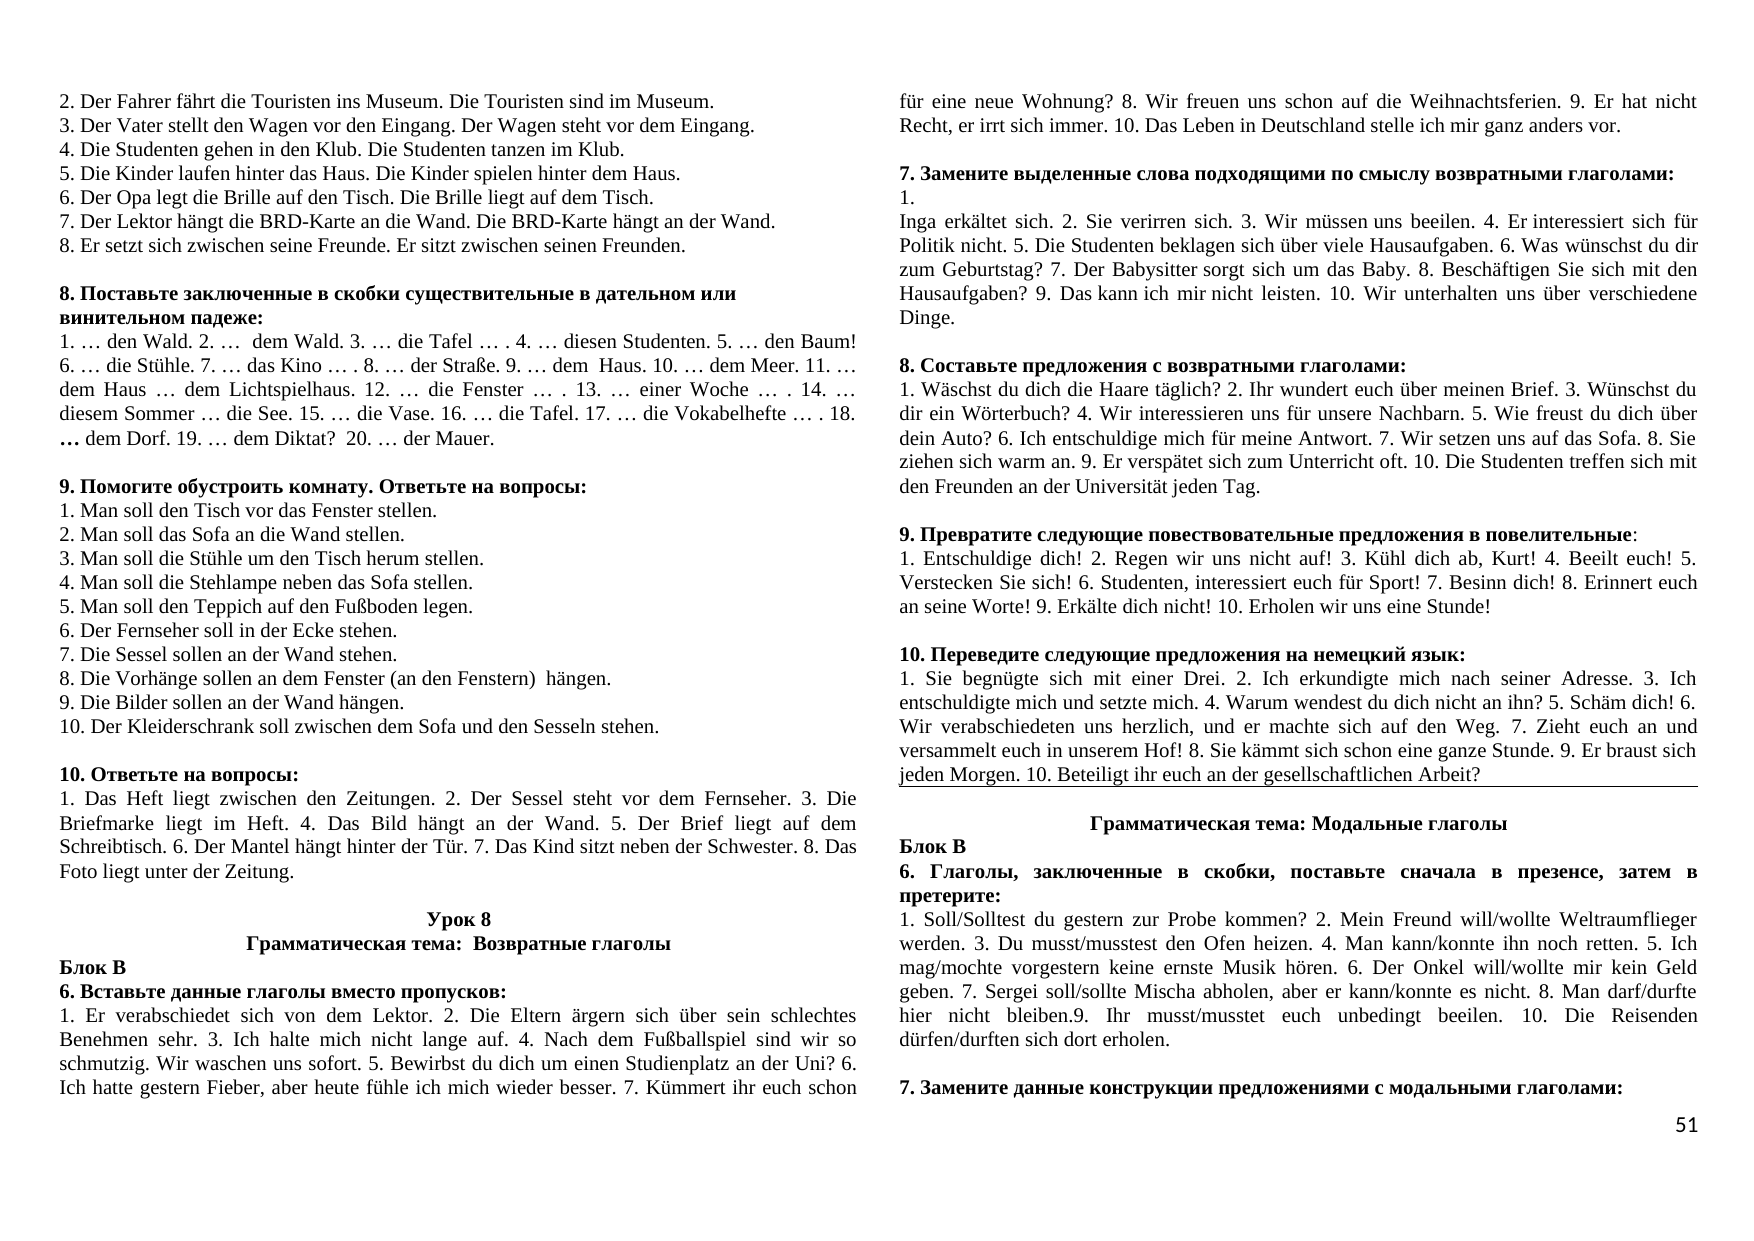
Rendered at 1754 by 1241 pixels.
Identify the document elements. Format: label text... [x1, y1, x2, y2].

list 1. [899, 185, 1698, 209]
text 8. Die Vorhänge sollen an dem Fenster (an den Fenstern) hängen. [59, 666, 858, 690]
text 1. Soll/Solltest du gestern zur Probe kommen? 2. Mein Freund will/wollte Weltraumflieger werden. 3. Du musst/musstest den Ofen heizen. 4. Man kann/konnte ihn noch retten. 5. Ich mag/mochte vorgestern keine ernste Musik hören. 6. Der Onkel will/wollte mir kein Geld geben. 7. Sergei soll/sollte Mischa abholen, aber er kann/konnte es nicht. 8. Man darf/durfte hier nicht bleiben.9. Ihr musst/musstet euch unbedingt beeilen. 10. Die Reisenden dürfen/durften sich dort erholen. [899, 907, 1698, 1051]
text Урок 8 [59, 907, 858, 931]
text 8. Поставьте заключенные в скобки существительные в дательном или винительном падеже: [59, 281, 858, 329]
text 6. Вставьте данные глаголы вместо пропусков: [59, 979, 858, 1003]
list 6. Глаголы, заключенные в скобки, поставьте сначала в презенсе, затем в претерите: [899, 858, 1698, 907]
text 3. Der Vater stellt den Wagen vor den Eingang. Der Wagen steht vor dem Eingang. [59, 113, 858, 137]
text 1. Er verabschiedet sich von dem Lektor. 2. Die Eltern ärgern sich über sein schlechtes Benehmen sehr. 3. Ich halte mich nicht lange auf. 4. Nach dem Fußballspiel sind wir so schmutzig. Wir waschen uns sofort. 5. Bewirbst du dich um einen Studienplatz an der Uni? 6. Ich hatte gestern Fieber, aber heute fühle ich mich wieder besser. 7. Kümmert ihr euch schon für eine neue Wohnung? 8. Wir freuen uns schon auf die Weihnachtsferien. 9. Er hat nicht Recht, er irrt sich immer. 10. Das Leben in Deutschland stelle ich mir ganz anders vor. [899, 88, 1698, 137]
text 1. Er verabschiedet sich von dem Lektor. 2. Die Eltern ärgern sich über sein schlechtes Benehmen sehr. 3. Ich halte mich nicht lange auf. 4. Nach dem Fußballspiel sind wir so schmutzig. Wir waschen uns sofort. 5. Bewirbst du dich um einen Studienplatz an der Uni? 6. Ich hatte gestern Fieber, aber heute fühle ich mich wieder besser. 7. Kümmert ihr euch schon für eine neue Wohnung? 8. Wir freuen uns schon auf die Weihnachtsferien. 9. Er hat nicht Recht, er irrt sich immer. 10. Das Leben in Deutschland stelle ich mir ganz anders vor. [59, 1003, 858, 1099]
text 2. Man soll das Sofa an die Wand stellen. [59, 522, 858, 546]
text 8. Составьте предложения с возвратными глаголами: [899, 353, 1698, 377]
text 6. Der Fernseher soll in der Ecke stehen. [59, 618, 858, 642]
text 1. Entschuldige dich! 2. Regen wir uns nicht auf! 3. Kühl dich ab, Kurt! 4. Beeilt euch! 5. Verstecken Sie sich! 6. Studenten, interessiert euch für Sport! 7. Besinn dich! 8. Erinnert euch an seine Worte! 9. Erkälte dich nicht! 10. Erholen wir uns eine Stunde! [899, 546, 1698, 618]
text 8. Er setzt sich zwischen seine Freunde. Er sitzt zwischen seinen Freunden. [59, 233, 858, 257]
text Блок В [899, 834, 1698, 858]
text 10. Der Kleiderschrank soll zwischen dem Sofa und den Sesseln stehen. [59, 714, 858, 738]
text 10. Переведите следующие предложения на немецкий язык: [899, 642, 1698, 666]
text 1. Man soll den Tisch vor das Fenster stellen. [59, 498, 858, 522]
text 7. Замените данные конструкции предложениями с модальными глаголами: [899, 1075, 1698, 1099]
text 6. Der Opa legt die Brille auf den Tisch. Die Brille liegt auf dem Tisch. [59, 185, 858, 209]
text 1. Das Heft liegt zwischen den Zeitungen. 2. Der Sessel steht vor dem Fernseher. 3. Die Briefmarke liegt im Heft. 4. Das Bild hängt an der Wand. 5. Der Brief liegt auf dem Schreibtisch. 6. Der Mantel hängt hinter der Tür. 7. Das Kind sitzt neben der Schwester. 8. Das Foto liegt unter der Zeitung. [59, 786, 858, 883]
text 10. Ответьте на вопросы: [59, 762, 858, 786]
text 1. Sie begnügte sich mit einer Drei. 2. Ich erkundigte mich nach seiner Adresse. 3. Ich entschuldigte mich und setzte mich. 4. Warum wendest du dich nicht an ihn? 5. Schäm dich! 6. Wir verabschiedeten uns herzlich, und er machte sich auf den Weg. 7. Zieht euch an und versammelt euch in unserem Hof! 8. Sie kämmt sich schon eine ganze Stunde. 9. Er braust sich jeden Morgen. 10. Beteiligt ihr euch an der gesellschaftlichen Arbeit? Начало формы [899, 666, 1698, 786]
text Грамматическая тема: Возвратные глаголы [59, 931, 858, 955]
text 2. Der Fahrer fährt die Touristen ins Museum. Die Touristen sind im Museum. [59, 88, 858, 113]
text 7. Die Sessel sollen an der Wand stehen. [59, 642, 858, 666]
text 5. Man soll den Teppich auf den Fußboden legen. [59, 594, 858, 618]
text Грамматическая тема: Модальные глаголы [899, 810, 1698, 834]
list 7. Замените выделенные слова подходящими по смыслу возвратными глаголами: [899, 161, 1698, 185]
text Inga erkältet sich. 2. Sie verirren sich. 3. Wir müssen uns beeilen. 4. Er interessiert sich für Politik nicht. 5. Die Studenten beklagen sich über viele Hausaufgaben. 6. Was wünschst du dir zum Geburtstag? 7. Der Babysitter sorgt sich um das Baby. 8. Beschäftigen Sie sich mit den Hausaufgaben? 9. Das kann ich mir nicht leisten. 10. Wir unterhalten uns über verschiedene Dinge. [899, 209, 1698, 329]
text 1. … den Wald. 2. … dem Wald. 3. … die Tafel … . 4. … diesen Studenten. 5. … den Baum! 6. … die Stühle. 7. … das Kino … . 8. … der Straße. 9. … dem Haus. 10. … dem Meer. 11. … dem Haus … dem Lichtspielhaus. 12. … die Fenster … . 13. … einer Woche … . 14. … diesem Sommer … die See. 15. … die Vase. 16. … die Tafel. 17. … die Vokabelhefte … . 18. … dem Dorf. 19. … dem Diktat? 20. … der Mauer. [59, 329, 858, 449]
text 9. Die Bilder sollen an der Wand hängen. [59, 690, 858, 714]
text 1. Wäschst du dich die Haare täglich? 2. Ihr wundert euch über meinen Brief. 3. Wünschst du dir ein Wörterbuch? 4. Wir interessieren uns für unsere Nachbarn. 5. Wie freust du dich über dein Auto? 6. Ich entschuldige mich für meine Antwort. 7. Wir setzen uns auf das Sofa. 8. Sie ziehen sich warm an. 9. Er verspätet sich zum Unterricht oft. 10. Die Studenten treffen sich mit den Freunden an der Universität jeden Tag. [899, 377, 1698, 498]
list Блок В [59, 955, 858, 979]
text 4. Man soll die Stehlampe neben das Sofa stellen. [59, 570, 858, 594]
text 9. Помогите обустроить комнату. Ответьте на вопросы: [59, 473, 858, 498]
text 4. Die Studenten gehen in den Klub. Die Studenten tanzen im Klub. [59, 137, 858, 161]
text 3. Man soll die Stühle um den Tisch herum stellen. [59, 546, 858, 570]
text 7. Der Lektor hängt die BRD-Karte an die Wand. Die BRD-Karte hängt an der Wand. [59, 209, 858, 233]
text 5. Die Kinder laufen hinter das Haus. Die Kinder spielen hinter dem Haus. [59, 161, 858, 185]
text 9. Превратите следующие повествовательные предложения в повелительные: [899, 522, 1698, 546]
